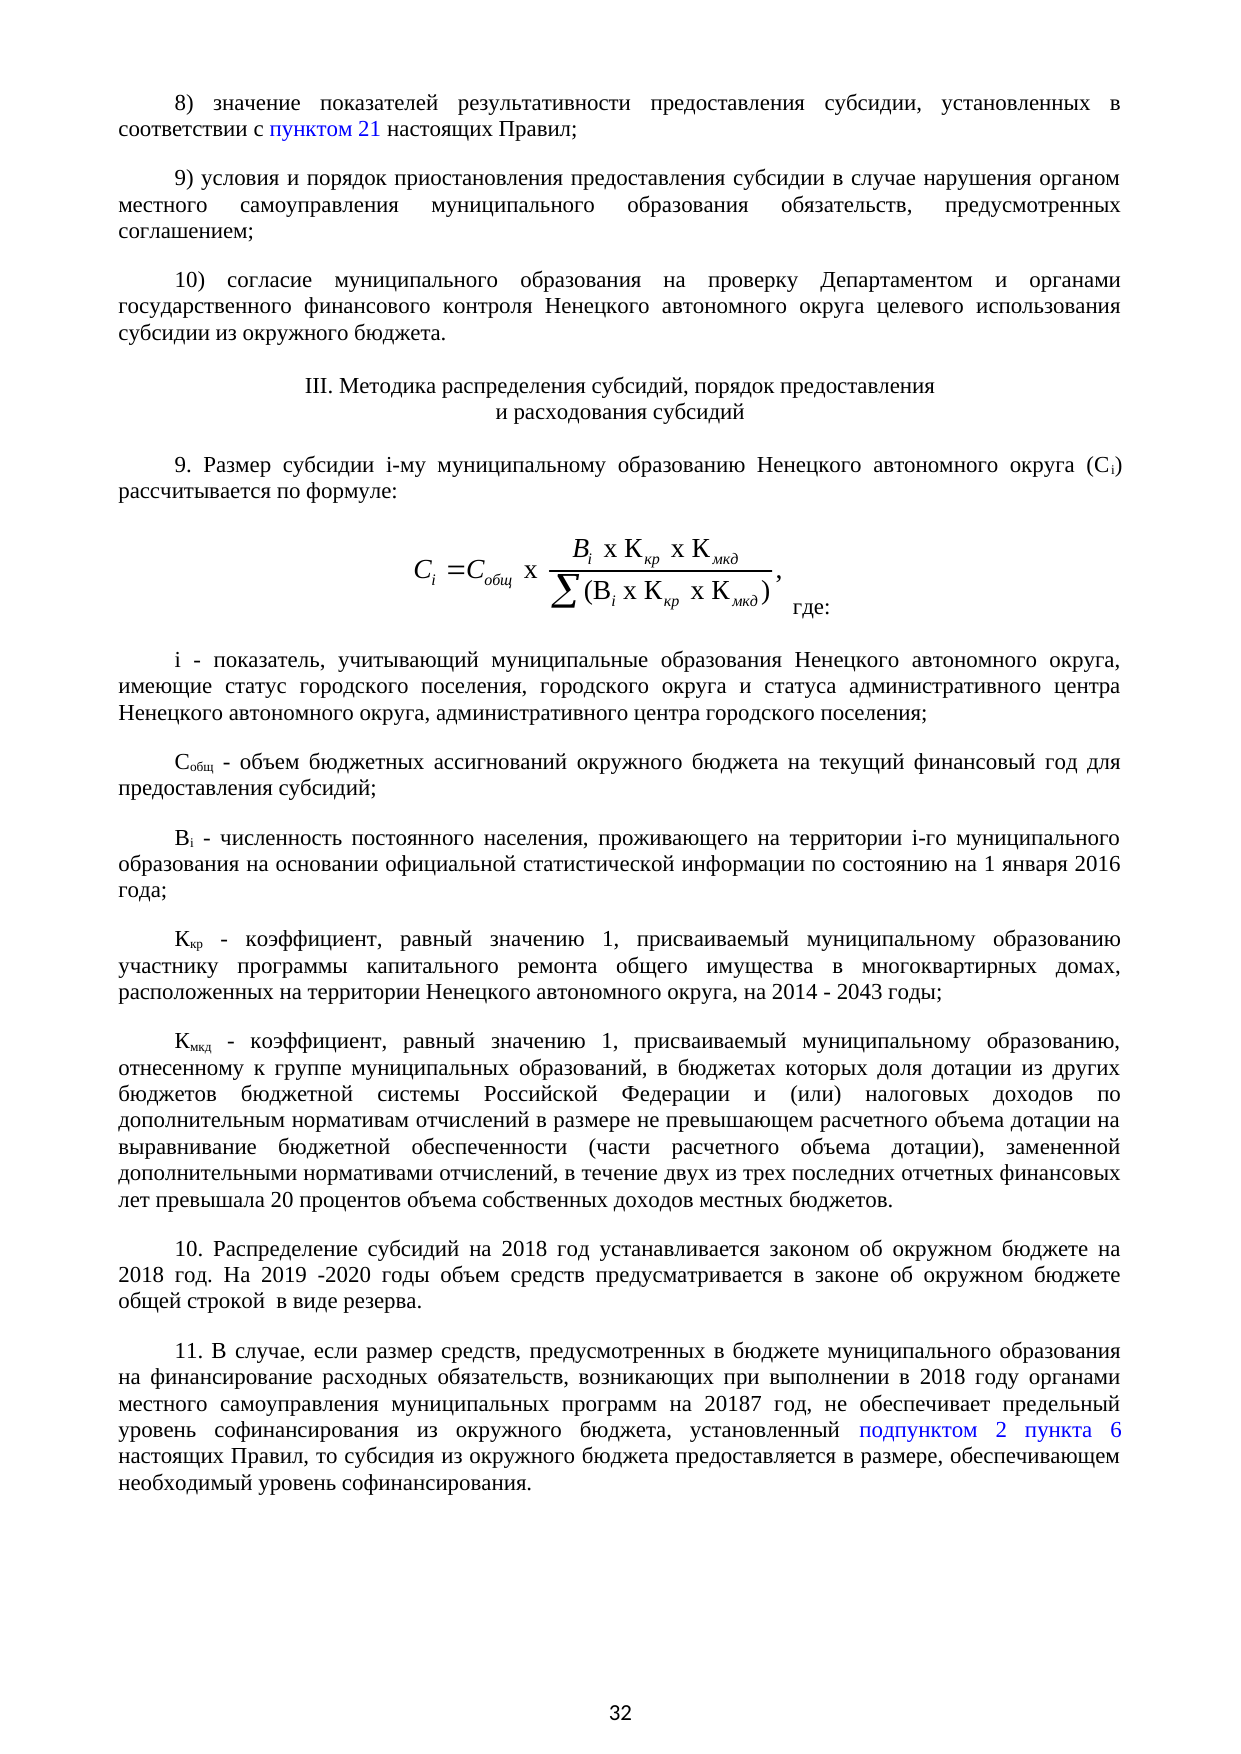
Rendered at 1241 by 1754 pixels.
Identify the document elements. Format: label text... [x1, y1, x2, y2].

text III. Методика распределения субсидий, порядок предоставления [118, 372, 1122, 398]
text Собщ - объем бюджетных ассигнований окружного бюджета на текущий финансовый год для предоставления субсидий; [118, 748, 1122, 801]
text i - показатель, учитывающий муниципальные образования Ненецкого автономного округа, имеющие статус городского поселения, городского округа и статуса административного центра Ненецкого автономного округа, административного центра городского поселения; [118, 646, 1122, 725]
text 11. В случае, если размер средств, предусмотренных в бюджете муниципального образования на финансирование расходных обязательств, возникающих при выполнении в 2018 году органами местного самоуправления муниципальных программ на 20187 год, не обеспечивает предельный уровень софинансирования из окружного бюджета, установленный подпунктом 2 пункта 6 настоящих Правил, то субсидия из окружного бюджета предоставляется в размере, обеспечивающем необходимый уровень софинансирования. [118, 1337, 1122, 1495]
text где: [118, 530, 1122, 619]
text Bi - численность постоянного населения, проживающего на территории i-го муниципального образования на основании официальной статистической информации по состоянию на 1 января 2016 года; [118, 823, 1122, 903]
text 10. Распределение субсидий на 2018 год устанавливается законом об окружном бюджете на 2018 год. На 2019 -2020 годы объем средств предусматривается в законе об окружном бюджете общей строкой в виде резерва. [118, 1235, 1122, 1314]
text 9. Размер субсидии i-му муниципальному образованию Ненецкого автономного округа (Сi) расcчитывается по формуле: [118, 451, 1122, 503]
text и расходования субсидий [118, 398, 1122, 424]
text 9) условия и порядок приостановления предоставления субсидии в случае нарушения органом местного самоуправления муниципального образования обязательств, предусмотренных соглашением; [118, 164, 1122, 243]
text Кмкд - коэффициент, равный значению 1, присваиваемый муниципальному образованию, отнесенному к группе муниципальных образований, в бюджетах которых доля дотации из других бюджетов бюджетной системы Российской Федерации и (или) налоговых доходов по дополнительным нормативам отчислений в размере не превышающем расчетного объема дотации на выравнивание бюджетной обеспеченности (части расчетного объема дотации), замененной дополнительными нормативами отчислений, в течение двух из трех последних отчетных финансовых лет превышала 20 процентов объема собственных доходов местных бюджетов. [118, 1027, 1122, 1212]
text 8) значение показателей результативности предоставления субсидии, установленных в соответствии с пунктом 21 настоящих Правил; [118, 89, 1122, 141]
text 10) согласие муниципального образования на проверку Департаментом и органами государственного финансового контроля Ненецкого автономного округа целевого использования субсидии из окружного бюджета. [118, 266, 1122, 345]
text Ккр - коэффициент, равный значению 1, присваиваемый муниципальному образованию участнику программы капитального ремонта общего имущества в многоквартирных домах, расположенных на территории Ненецкого автономного округа, на 2014 - 2043 годы; [118, 926, 1122, 1004]
